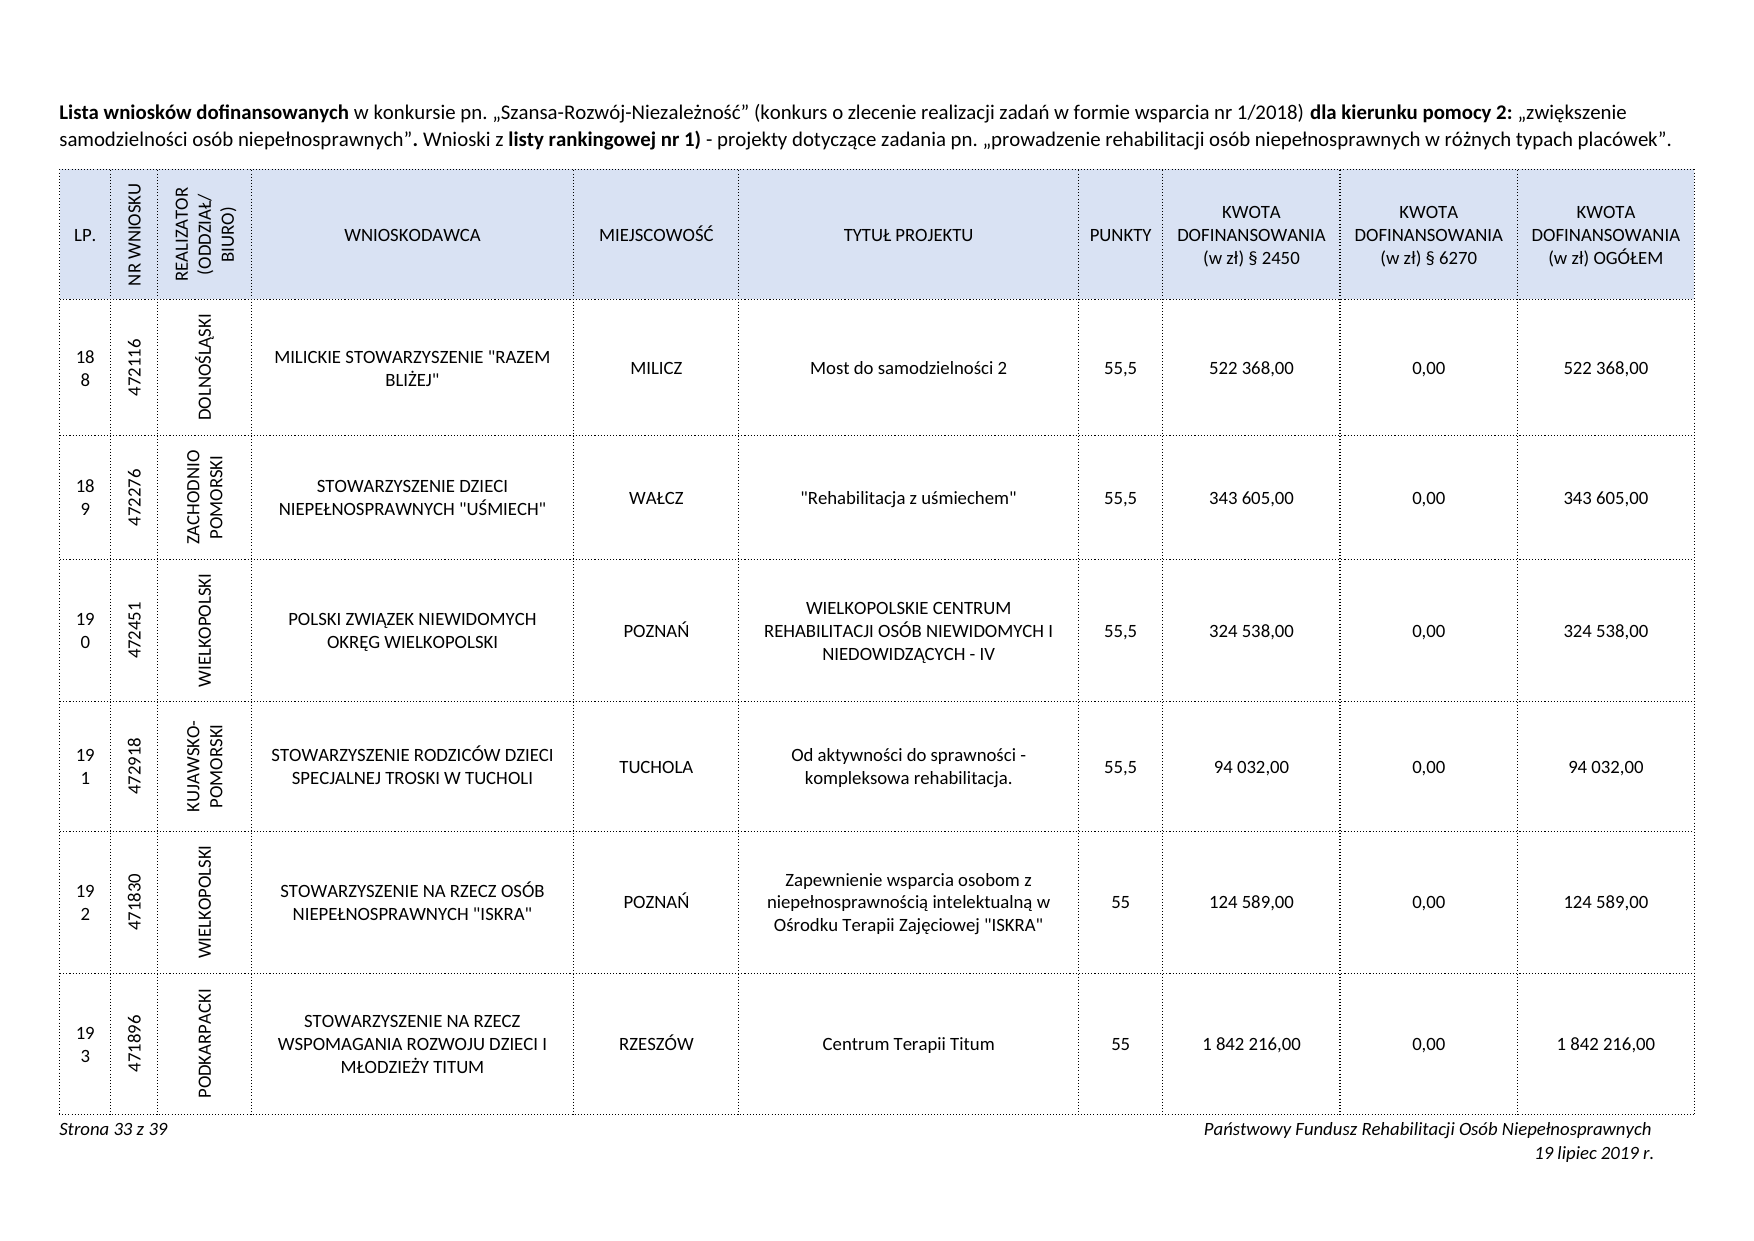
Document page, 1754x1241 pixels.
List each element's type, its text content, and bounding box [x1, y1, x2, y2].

table_cell MILICZ [574, 299, 739, 435]
table_header KWOTA DOFINANSOWANIA (w zł) OGÓŁEM [1517, 169, 1694, 299]
table_header LP. [60, 169, 111, 299]
table_cell 55,5 [1078, 559, 1163, 701]
table_header PUNKTY [1078, 169, 1163, 299]
table_cell WIELKOPOLSKI [157, 559, 251, 701]
table_header KWOTA DOFINANSOWANIA (w zł) § 2450 [1163, 169, 1340, 299]
table_cell 124 589,00 [1163, 831, 1340, 973]
table_cell Zapewnienie wsparcia osobom z niepełnosprawnością intelektualną w Ośrodku Terapii Zajęciowej "ISKRA" [739, 831, 1078, 973]
table_cell 472451 [111, 559, 157, 701]
table_cell POZNAŃ [574, 559, 739, 701]
table_cell 191 [60, 701, 111, 831]
table_header KWOTA DOFINANSOWANIA (w zł) § 6270 [1340, 169, 1517, 299]
table_header MIEJSCOWOŚĆ [574, 169, 739, 299]
table_cell DOLNOŚLĄSKI [157, 299, 251, 435]
table_cell WAŁCZ [574, 435, 739, 559]
table_cell 188 [60, 299, 111, 435]
table_cell 55 [1078, 831, 1163, 973]
table_cell 1 842 216,00 [1163, 973, 1340, 1114]
table_cell TUCHOLA [574, 701, 739, 831]
table_header WNIOSKODAWCA [251, 169, 574, 299]
table_cell 192 [60, 831, 111, 973]
table_cell 124 589,00 [1517, 831, 1694, 973]
table_cell Od aktywności do sprawności - kompleksowa rehabilitacja. [739, 701, 1078, 831]
table_cell 472116 [111, 299, 157, 435]
table_header NR WNIOSKU [111, 169, 157, 299]
table_cell 324 538,00 [1163, 559, 1340, 701]
table_cell 343 605,00 [1163, 435, 1340, 559]
table_cell Most do samodzielności 2 [739, 299, 1078, 435]
table_cell MILICKIE STOWARZYSZENIE "RAZEM BLIŻEJ" [251, 299, 574, 435]
table_header TYTUŁ PROJEKTU [739, 169, 1078, 299]
table_cell 55,5 [1078, 435, 1163, 559]
table_cell 55,5 [1078, 701, 1163, 831]
table_cell 343 605,00 [1517, 435, 1694, 559]
table_cell 522 368,00 [1163, 299, 1340, 435]
table_cell 189 [60, 435, 111, 559]
table_cell 0,00 [1340, 973, 1517, 1114]
table_cell PODKARPACKI [157, 973, 251, 1114]
table_cell STOWARZYSZENIE RODZICÓW DZIECI SPECJALNEJ TROSKI W TUCHOLI [251, 701, 574, 831]
table_cell 324 538,00 [1517, 559, 1694, 701]
table_cell WIELKOPOLSKIE CENTRUM REHABILITACJI OSÓB NIEWIDOMYCH I NIEDOWIDZĄCYCH - IV [739, 559, 1078, 701]
table_cell Centrum Terapii Titum [739, 973, 1078, 1114]
table_cell KUJAWSKO-POMORSKI [157, 701, 251, 831]
table_cell 55 [1078, 973, 1163, 1114]
table_cell 472918 [111, 701, 157, 831]
table_cell 193 [60, 973, 111, 1114]
table_cell STOWARZYSZENIE DZIECI NIEPEŁNOSPRAWNYCH "UŚMIECH" [251, 435, 574, 559]
table_cell 0,00 [1340, 299, 1517, 435]
table_cell 0,00 [1340, 831, 1517, 973]
table_cell STOWARZYSZENIE NA RZECZ WSPOMAGANIA ROZWOJU DZIECI I MŁODZIEŻY TITUM [251, 973, 574, 1114]
table_cell 471830 [111, 831, 157, 973]
table_cell POZNAŃ [574, 831, 739, 973]
table_cell 55,5 [1078, 299, 1163, 435]
table_cell 190 [60, 559, 111, 701]
table_cell POLSKI ZWIĄZEK NIEWIDOMYCH OKRĘG WIELKOPOLSKI [251, 559, 574, 701]
table_cell ZACHODNIOPOMORSKI [157, 435, 251, 559]
table_cell 1 842 216,00 [1517, 973, 1694, 1114]
table_cell WIELKOPOLSKI [157, 831, 251, 973]
table_cell STOWARZYSZENIE NA RZECZ OSÓB NIEPEŁNOSPRAWNYCH "ISKRA" [251, 831, 574, 973]
table_cell 94 032,00 [1517, 701, 1694, 831]
table_cell 472276 [111, 435, 157, 559]
table_cell 94 032,00 [1163, 701, 1340, 831]
table_cell 0,00 [1340, 435, 1517, 559]
table_header REALIZATOR (ODDZIAŁ/ BIURO) [157, 169, 251, 299]
table_cell 0,00 [1340, 559, 1517, 701]
table_cell "Rehabilitacja z uśmiechem" [739, 435, 1078, 559]
table_cell 0,00 [1340, 701, 1517, 831]
table_cell RZESZÓW [574, 973, 739, 1114]
table_cell 471896 [111, 973, 157, 1114]
table_cell 522 368,00 [1517, 299, 1694, 435]
